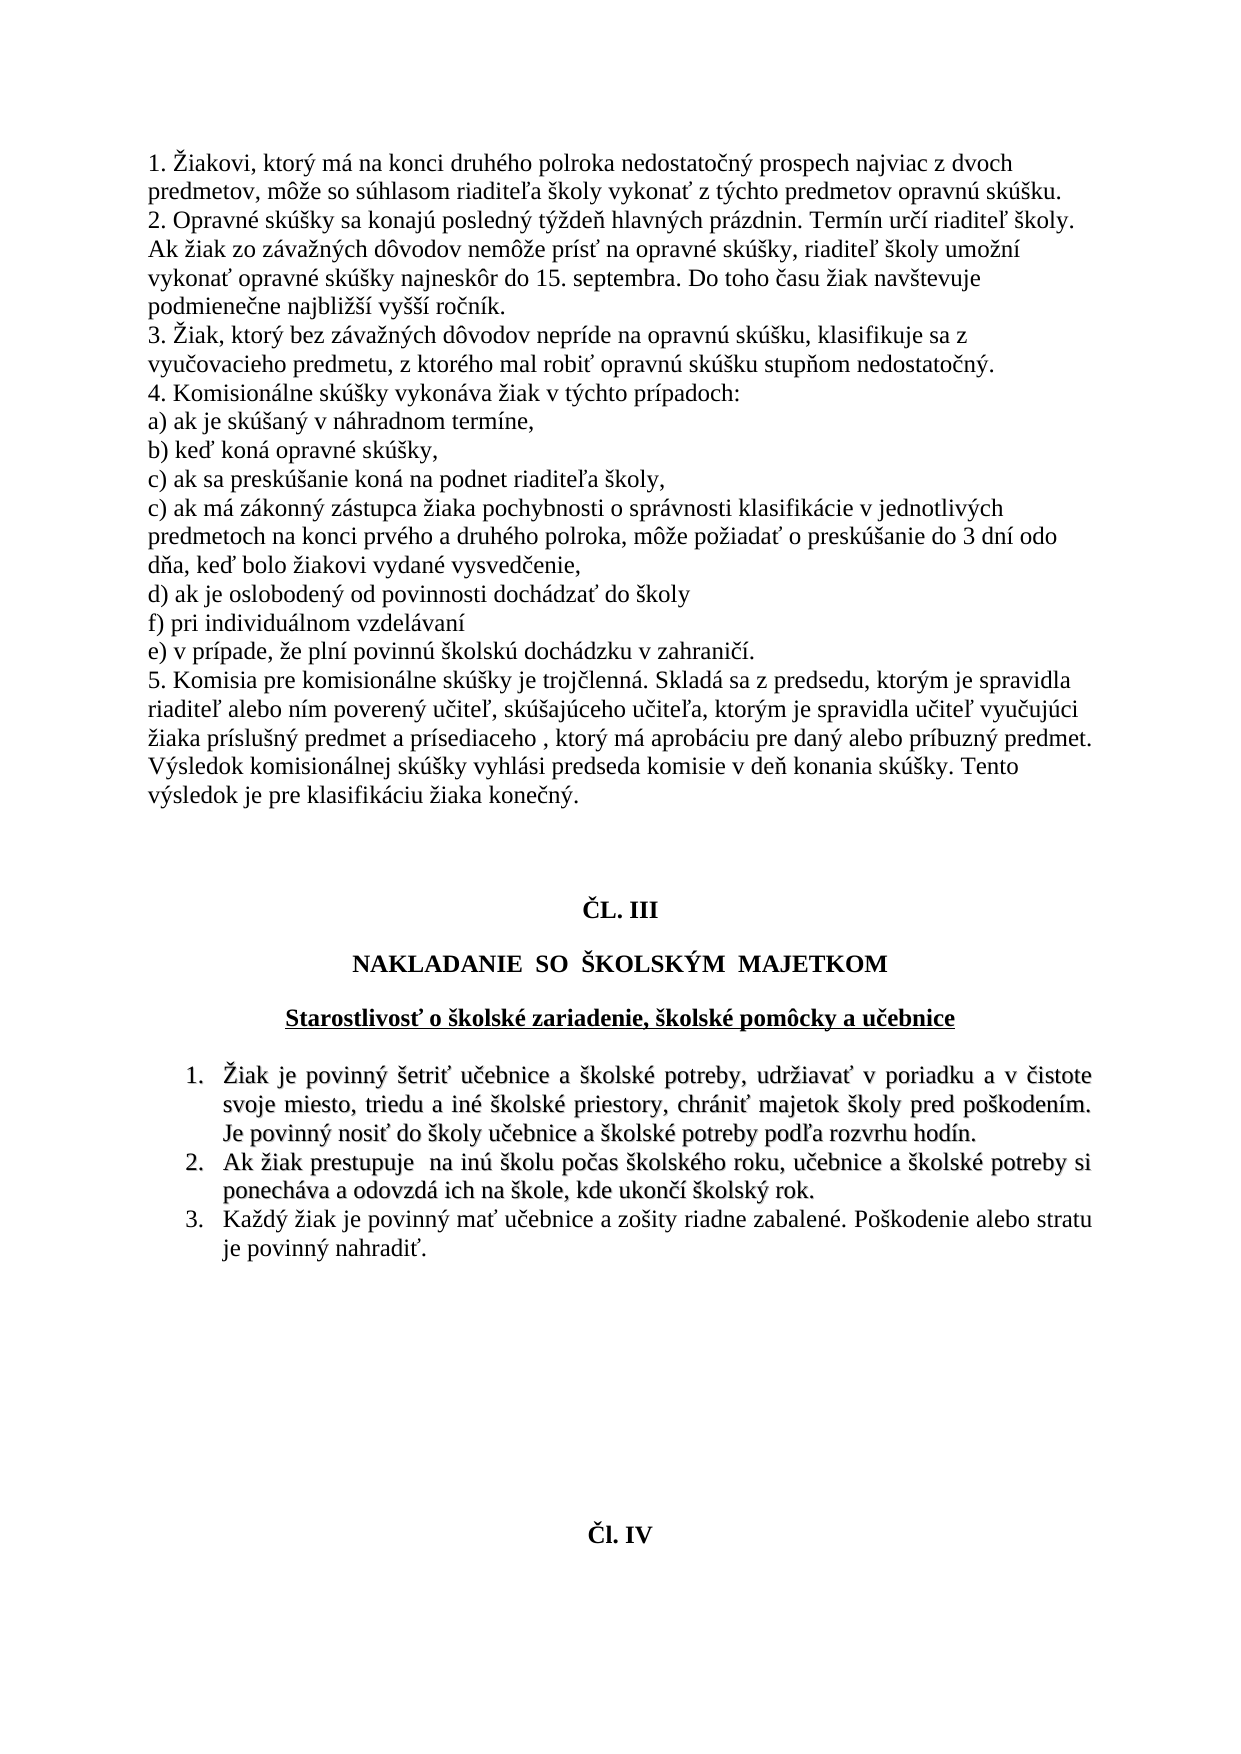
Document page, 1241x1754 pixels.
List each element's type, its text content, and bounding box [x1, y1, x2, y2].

text 5. Komisia pre komisionálne skúšky je trojčlenná. Skladá sa z predsedu, ktorým je spravidla riaditeľ alebo ním poverený učiteľ, skúšajúceho učiteľa, ktorým je spravidla učiteľ vyučujúci žiaka príslušný predmet a prísediaceho , ktorý má aprobáciu pre daný alebo príbuzný predmet. Výsledok komisionálnej skúšky vyhlási predseda komisie v deň konania skúšky. Tento výsledok je pre klasifikáciu žiaka konečný. [148, 665, 1093, 809]
text NAKLADANIE SO ŠKOLSKÝM MAJETKOM [148, 949, 1093, 978]
text 3. Žiak, ktorý bez závažných dôvodov nepríde na opravnú skúšku, klasifikuje sa z vyučovacieho predmetu, z ktorého mal robiť opravnú skúšku stupňom nedostatočný. [148, 320, 1093, 378]
text ČL. III [148, 895, 1093, 924]
text 1. Žiakovi, ktorý má na konci druhého polroka nedostatočný prospech najviac z dvoch predmetov, môže so súhlasom riaditeľa školy vykonať z týchto predmetov opravnú skúšku. [148, 148, 1093, 205]
text 4. Komisionálne skúšky vykonáva žiak v týchto prípadoch: [148, 378, 1093, 406]
text d) ak je oslobodený od povinnosti dochádzať do školy [148, 579, 1093, 608]
list Ak žiak prestupuje na inú školu počas školského roku, učebnice a školské potreby si ponecháva a odovzdá ich na škole, kde ukončí školský rok. [185, 1147, 1093, 1204]
text c) ak má zákonný zástupca žiaka pochybnosti o správnosti klasifikácie v jednotlivých predmetoch na konci prvého a druhého polroka, môže požiadať o preskúšanie do 3 dní odo dňa, keď bolo žiakovi vydané vysvedčenie, [148, 493, 1093, 579]
text e) v prípade, že plní povinnú školskú dochádzku v zahraničí. [148, 636, 1093, 665]
text f) pri individuálnom vzdelávaní [148, 608, 1093, 636]
list Žiak je povinný šetriť učebnice a školské potreby, udržiavať v poriadku a v čistote svoje miesto, triedu a iné školské priestory, chrániť majetok školy pred poškodením. Je povinný nosiť do školy učebnice a školské potreby podľa rozvrhu hodín. [185, 1060, 1093, 1147]
list Každý žiak je povinný mať učebnice a zošity riadne zabalené. Poškodenie alebo stratu je povinný nahradiť. [185, 1204, 1093, 1262]
text Ak žiak zo závažných dôvodov nemôže prísť na opravné skúšky, riaditeľ školy umožní vykonať opravné skúšky najneskôr do 15. septembra. Do toho času žiak navštevuje podmienečne najbližší vyšší ročník. [148, 234, 1093, 320]
text 2. Opravné skúšky sa konajú posledný týždeň hlavných prázdnin. Termín určí riaditeľ školy. [148, 205, 1093, 234]
text a) ak je skúšaný v náhradnom termíne, [148, 406, 1093, 435]
text Čl. IV [148, 1520, 1093, 1549]
text c) ak sa preskúšanie koná na podnet riaditeľa školy, [148, 464, 1093, 493]
text b) keď koná opravné skúšky, [148, 435, 1093, 464]
text Starostlivosť o školské zariadenie, školské pomôcky a učebnice [148, 1003, 1093, 1032]
